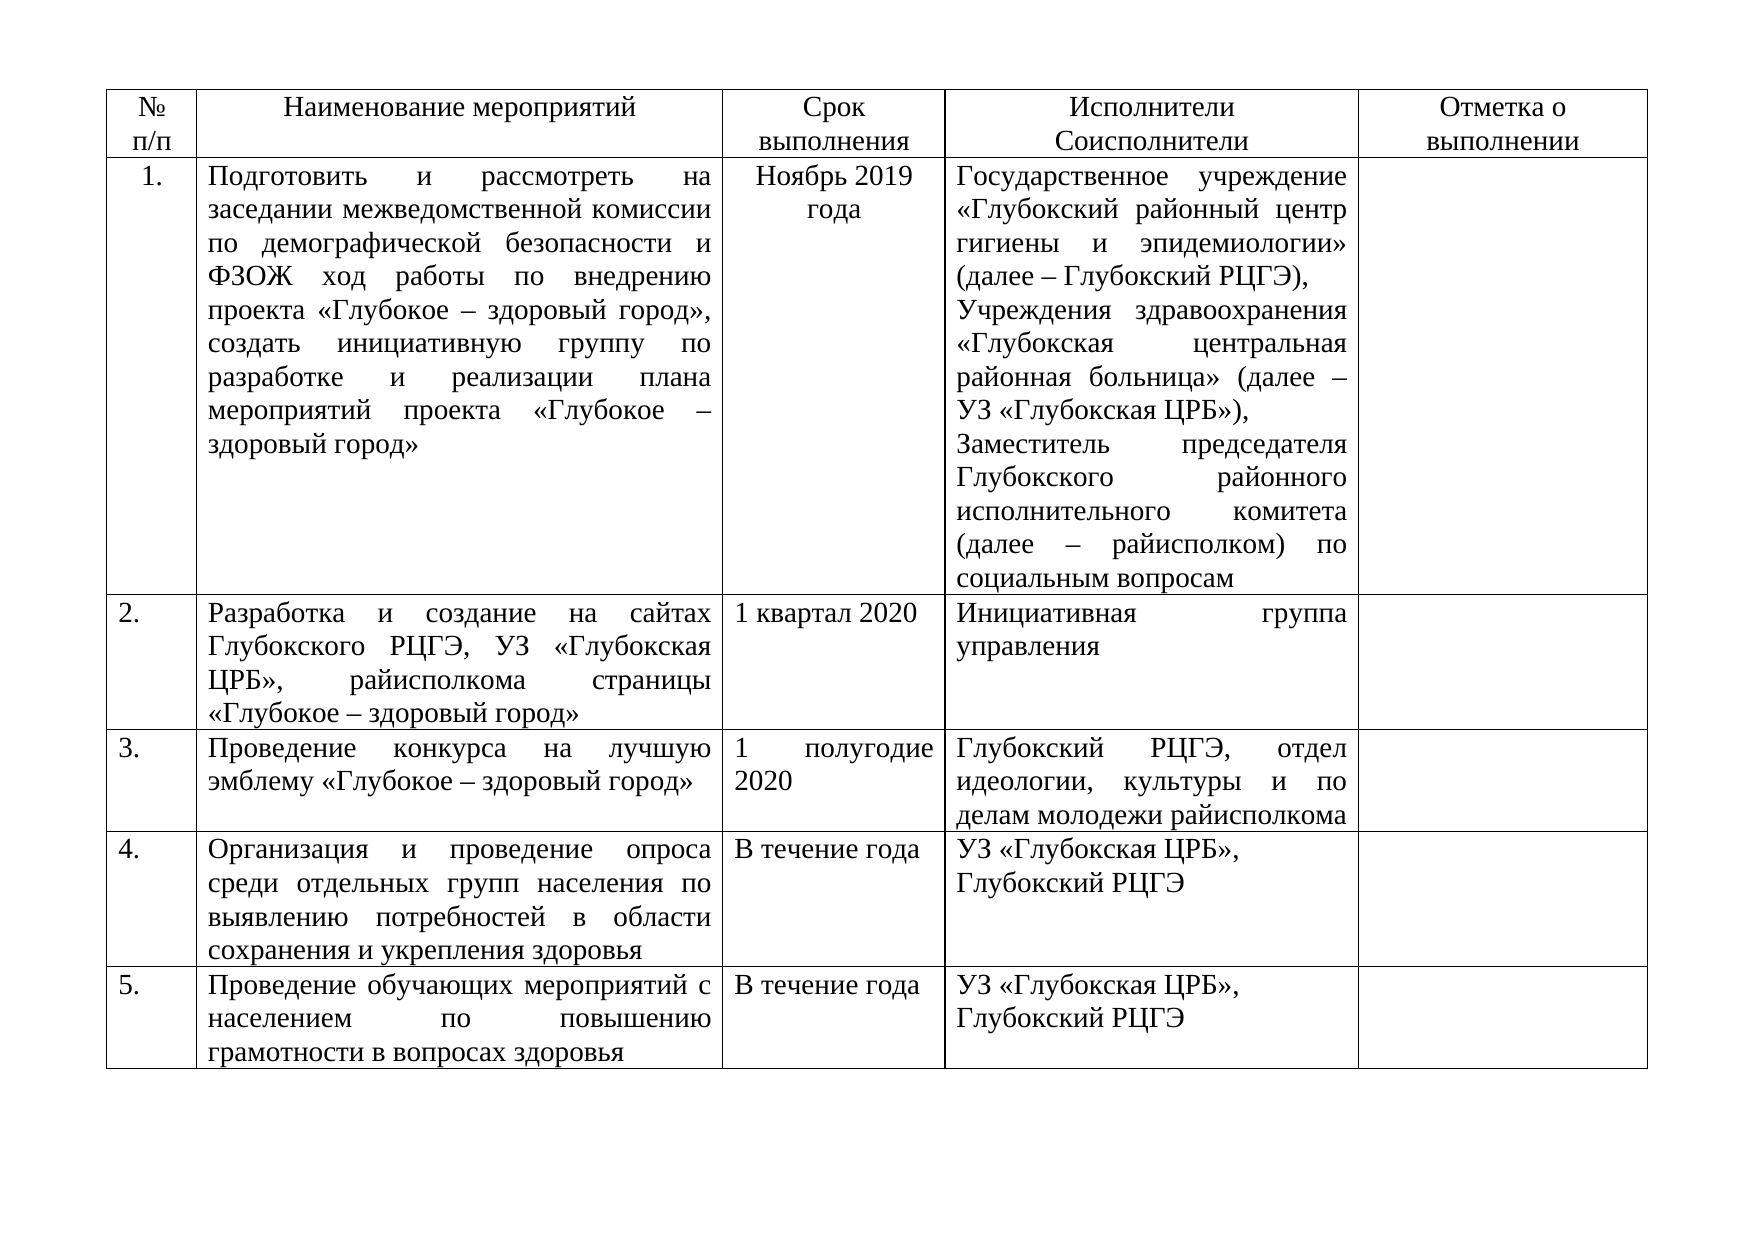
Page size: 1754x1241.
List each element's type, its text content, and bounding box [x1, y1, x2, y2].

table_cell УЗ «Глубокская ЦРБ», Глубокский РЦГЭ [946, 832, 1358, 966]
table_cell Проведение конкурса на лучшую эмблему «Глубокое – здоровый город» [197, 730, 722, 831]
table_cell [1359, 158, 1647, 594]
table_cell 2. [107, 595, 196, 729]
table_cell 1 полугодие 2020 [723, 730, 944, 831]
table_header № п/п [107, 90, 196, 157]
table_cell В течение года [723, 832, 944, 966]
table_cell Разработка и создание на сайтах Глубокского РЦГЭ, УЗ «Глубокская ЦРБ», райисполкома страницы «Глубокое – здоровый город» [197, 595, 722, 729]
table_cell [1359, 730, 1647, 831]
table_cell УЗ «Глубокская ЦРБ», Глубокский РЦГЭ [946, 967, 1358, 1067]
table_cell Организация и проведение опроса среди отдельных групп населения по выявлению потребностей в области сохранения и укрепления здоровья [197, 832, 722, 966]
table_header Наименование мероприятий [197, 90, 722, 157]
table_cell 4. [107, 832, 196, 966]
table_cell Глубокский РЦГЭ, отдел идеологии, культуры и по делам молодежи райисполкома [946, 730, 1358, 831]
table_cell Проведение обучающих мероприятий с населением по повышению грамотности в вопросах здоровья [197, 967, 722, 1067]
table_cell [1359, 595, 1647, 729]
table_cell В течение года [723, 967, 944, 1067]
table_cell Подготовить и рассмотреть на заседании межведомственной комиссии по демографической безопасности и ФЗОЖ ход работы по внедрению проекта «Глубокое – здоровый город», создать инициативную группу по разработке и реализации плана мероприятий проекта «Глубокое – здоровый город» [197, 158, 722, 594]
table_cell 1 квартал 2020 [723, 595, 944, 729]
table_cell 5. [107, 967, 196, 1067]
table_cell 1. [107, 158, 196, 594]
table_cell Инициативная группа управления [946, 595, 1358, 729]
table_header Исполнители Соисполнители [946, 90, 1358, 157]
table_cell Государственное учреждение «Глубокский районный центр гигиены и эпидемиологии» (далее – Глубокский РЦГЭ), Учреждения здравоохранения «Глубокская центральная районная больница» (далее – УЗ «Глубокская ЦРБ»), Заместитель председателя Глубокского районного исполнительного комитета (далее – райисполком) по социальным вопросам [946, 158, 1358, 594]
table_cell [1359, 832, 1647, 966]
table_header Срок выполнения [723, 90, 944, 157]
table_cell 3. [107, 730, 196, 831]
table_cell Ноябрь 2019 года [723, 158, 944, 594]
table_header Отметка о выполнении [1359, 90, 1647, 157]
table_cell [1359, 967, 1647, 1067]
